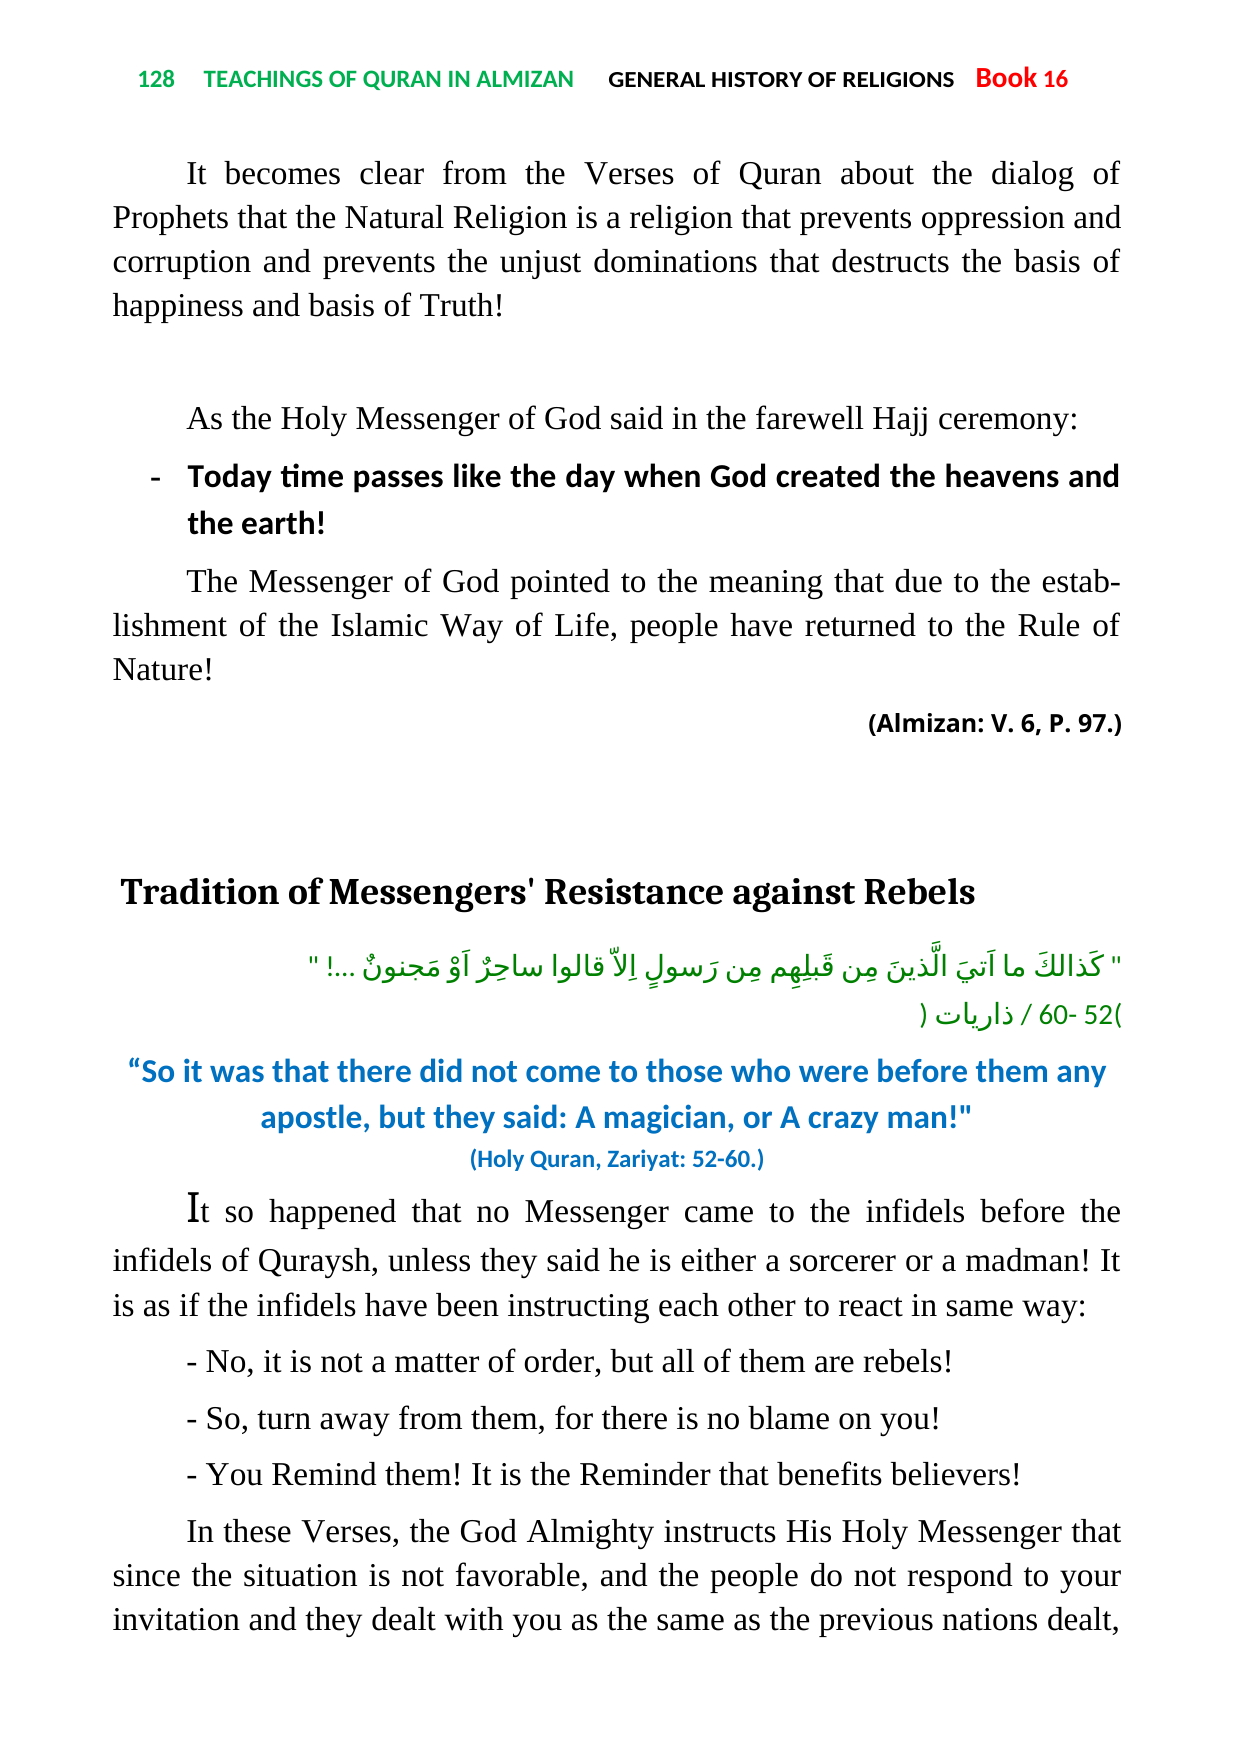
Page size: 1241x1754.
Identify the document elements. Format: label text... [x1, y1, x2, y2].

text As the Holy Messenger of God said in the farewell Hajj ceremony: [112, 398, 1122, 437]
text (Holy Quran, Zariyat: 52-60.) [112, 1143, 1122, 1174]
text - You Remind them! It is the Reminder that benefits believers! [112, 1454, 1122, 1493]
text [112, 1511, 1122, 1637]
text “So it was that there did not come to those who were before them any apostle, but they said: A magician, or A crazy man!" [112, 1050, 1122, 1137]
list Today time passes like the day when God created the heavens and the earth! [150, 455, 1122, 542]
subtitle Tradition of Messengers' Resistance against Rebels [112, 870, 1122, 913]
text The Messenger of God pointed to the meaning that due to the estab-lishment of the Islamic Way of Life, people have returned to the Rule of Nature! [112, 561, 1122, 687]
text - So, turn away from them, for there is no blame on you! [112, 1398, 1122, 1436]
text (Almizan: V. 6, P. 97.) [112, 706, 1122, 740]
text It becomes clear from the Verses of Quran about the dialog of Prophets that the Natural Religion is a religion that prevents oppression and corruption and prevents the unjust dominations that destructs the basis of happiness and basis of Truth! [112, 153, 1122, 323]
text " كَذالكَ ما اَتيَ الَّذينَ مِن قَبلِهِم مِن رَسولٍ اِلاّ قالوا ساحِرٌ اَوْ مَجنونٌ …! " [112, 948, 1122, 984]
text - No, it is not a matter of order, but all of them are rebels! [112, 1341, 1122, 1380]
text )52 -60 / ذاريات ( [112, 996, 1122, 1032]
text It so happened that no Messenger came to the infidels before the infidels of Quraysh, unless they said he is either a sorcerer or a madman! It is as if the infidels have been instructing each other to react in same way: [112, 1178, 1122, 1323]
